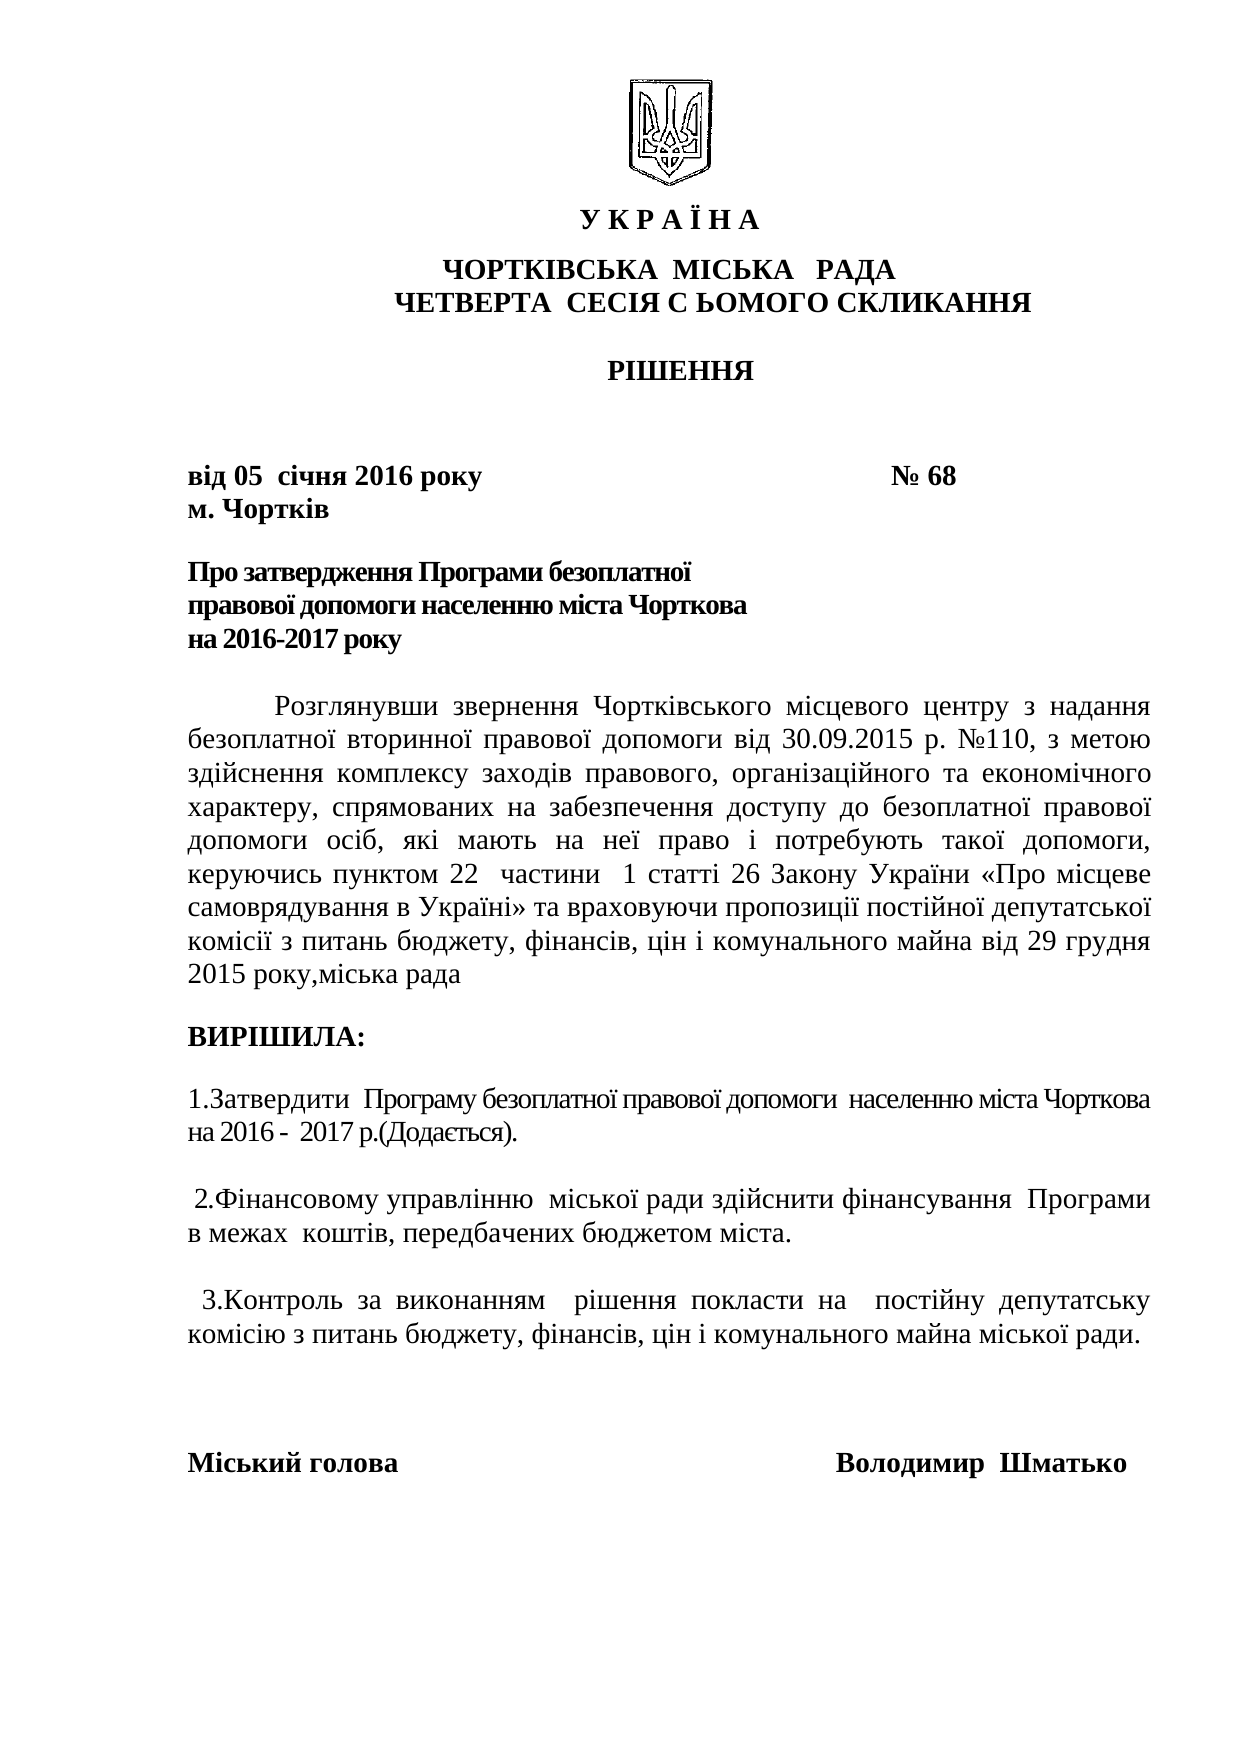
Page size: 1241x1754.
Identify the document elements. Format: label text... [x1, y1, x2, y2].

text ЧОРТКІВСЬКА МІСЬКА РАДА [187, 252, 1151, 286]
text Міський голова Володимир Шматько [187, 1445, 1152, 1479]
text У К Р А Ї Н А [187, 202, 1151, 235]
text Про затвердження Програми безоплатної [187, 554, 1152, 587]
text ВИРІШИЛА: [187, 1019, 1152, 1052]
text 2.Фінансовому управлінню міської ради здійснити фінансування Програми в межах коштів, передбачених бюджетом міста. [187, 1182, 1152, 1249]
text від 05 січня 2016 року № 68 [187, 458, 1152, 492]
text 1.Затвердити Програму безоплатної правової допомоги населенню міста Чорткова на 2016 - 2017 р.(Додається). [187, 1081, 1152, 1148]
text 3.Контроль за виконанням рішення покласти на постійну депутатську комісію з питань бюджету, фінансів, цін і комунального майна міської ради. [187, 1282, 1152, 1349]
text правової допомоги населенню міста Чорткова [187, 587, 1152, 621]
text РІШЕННЯ [187, 353, 1152, 386]
text м. Чортків [187, 492, 1152, 525]
text на 2016-2017 року [187, 621, 1152, 654]
text ЧЕТВЕРТА СЕСІЯ С ЬОМОГО СКЛИКАННЯ [187, 286, 1151, 319]
text Розглянувши звернення Чортківського місцевого центру з надання безоплатної вторинної правової допомоги від 30.09.2015 р. №110, з метою здійснення комплексу заходів правового, організаційного та економічного характеру, спрямованих на забезпечення доступу до безоплатної правової допомоги осіб, які мають на неї право і потребують такої допомоги, керуючись пунктом 22 частини 1 статті 26 Закону України «Про місцеве самоврядування в Україні» та враховуючи пропозиції постійної депутатської комісії з питань бюджету, фінансів, цін і комунального майна від 29 грудня 2015 року,міська рада [187, 688, 1152, 990]
picture [626, 77, 713, 188]
